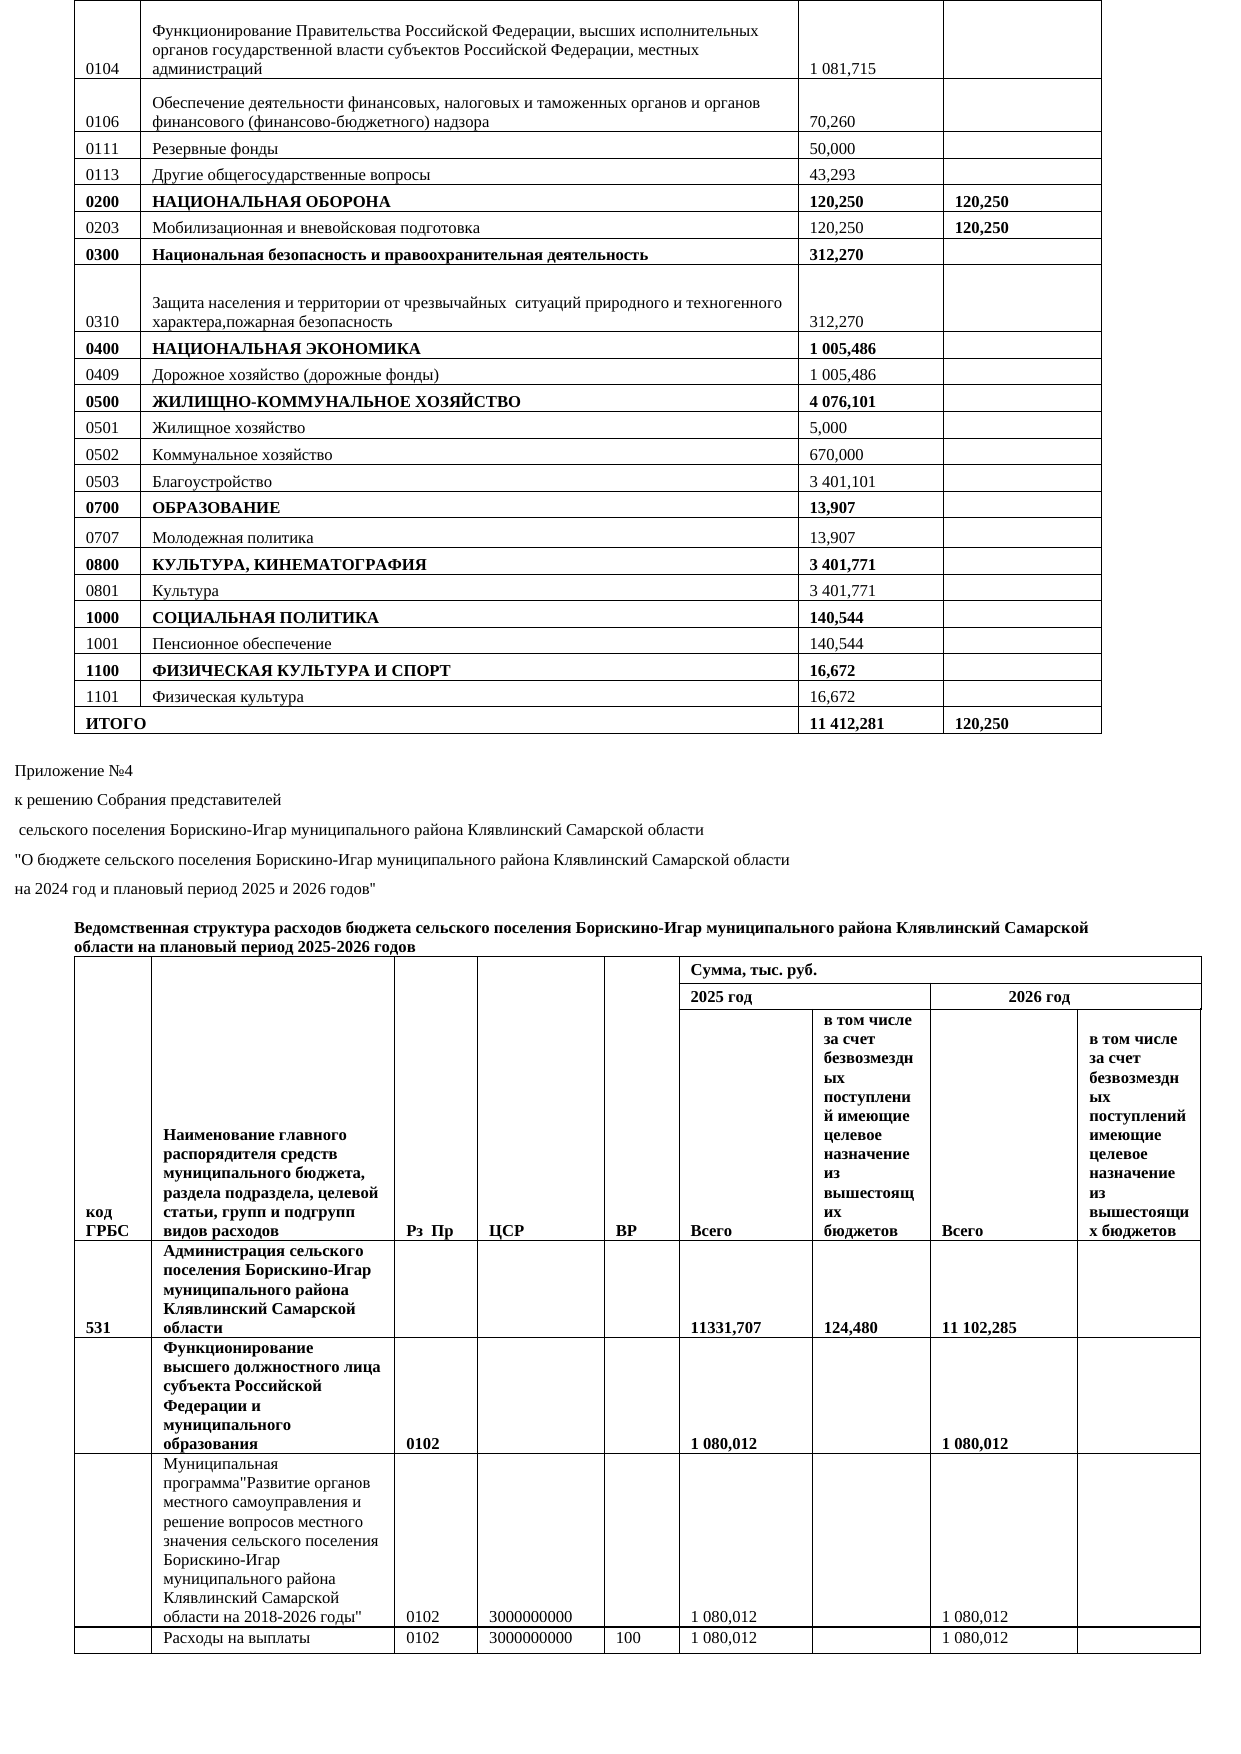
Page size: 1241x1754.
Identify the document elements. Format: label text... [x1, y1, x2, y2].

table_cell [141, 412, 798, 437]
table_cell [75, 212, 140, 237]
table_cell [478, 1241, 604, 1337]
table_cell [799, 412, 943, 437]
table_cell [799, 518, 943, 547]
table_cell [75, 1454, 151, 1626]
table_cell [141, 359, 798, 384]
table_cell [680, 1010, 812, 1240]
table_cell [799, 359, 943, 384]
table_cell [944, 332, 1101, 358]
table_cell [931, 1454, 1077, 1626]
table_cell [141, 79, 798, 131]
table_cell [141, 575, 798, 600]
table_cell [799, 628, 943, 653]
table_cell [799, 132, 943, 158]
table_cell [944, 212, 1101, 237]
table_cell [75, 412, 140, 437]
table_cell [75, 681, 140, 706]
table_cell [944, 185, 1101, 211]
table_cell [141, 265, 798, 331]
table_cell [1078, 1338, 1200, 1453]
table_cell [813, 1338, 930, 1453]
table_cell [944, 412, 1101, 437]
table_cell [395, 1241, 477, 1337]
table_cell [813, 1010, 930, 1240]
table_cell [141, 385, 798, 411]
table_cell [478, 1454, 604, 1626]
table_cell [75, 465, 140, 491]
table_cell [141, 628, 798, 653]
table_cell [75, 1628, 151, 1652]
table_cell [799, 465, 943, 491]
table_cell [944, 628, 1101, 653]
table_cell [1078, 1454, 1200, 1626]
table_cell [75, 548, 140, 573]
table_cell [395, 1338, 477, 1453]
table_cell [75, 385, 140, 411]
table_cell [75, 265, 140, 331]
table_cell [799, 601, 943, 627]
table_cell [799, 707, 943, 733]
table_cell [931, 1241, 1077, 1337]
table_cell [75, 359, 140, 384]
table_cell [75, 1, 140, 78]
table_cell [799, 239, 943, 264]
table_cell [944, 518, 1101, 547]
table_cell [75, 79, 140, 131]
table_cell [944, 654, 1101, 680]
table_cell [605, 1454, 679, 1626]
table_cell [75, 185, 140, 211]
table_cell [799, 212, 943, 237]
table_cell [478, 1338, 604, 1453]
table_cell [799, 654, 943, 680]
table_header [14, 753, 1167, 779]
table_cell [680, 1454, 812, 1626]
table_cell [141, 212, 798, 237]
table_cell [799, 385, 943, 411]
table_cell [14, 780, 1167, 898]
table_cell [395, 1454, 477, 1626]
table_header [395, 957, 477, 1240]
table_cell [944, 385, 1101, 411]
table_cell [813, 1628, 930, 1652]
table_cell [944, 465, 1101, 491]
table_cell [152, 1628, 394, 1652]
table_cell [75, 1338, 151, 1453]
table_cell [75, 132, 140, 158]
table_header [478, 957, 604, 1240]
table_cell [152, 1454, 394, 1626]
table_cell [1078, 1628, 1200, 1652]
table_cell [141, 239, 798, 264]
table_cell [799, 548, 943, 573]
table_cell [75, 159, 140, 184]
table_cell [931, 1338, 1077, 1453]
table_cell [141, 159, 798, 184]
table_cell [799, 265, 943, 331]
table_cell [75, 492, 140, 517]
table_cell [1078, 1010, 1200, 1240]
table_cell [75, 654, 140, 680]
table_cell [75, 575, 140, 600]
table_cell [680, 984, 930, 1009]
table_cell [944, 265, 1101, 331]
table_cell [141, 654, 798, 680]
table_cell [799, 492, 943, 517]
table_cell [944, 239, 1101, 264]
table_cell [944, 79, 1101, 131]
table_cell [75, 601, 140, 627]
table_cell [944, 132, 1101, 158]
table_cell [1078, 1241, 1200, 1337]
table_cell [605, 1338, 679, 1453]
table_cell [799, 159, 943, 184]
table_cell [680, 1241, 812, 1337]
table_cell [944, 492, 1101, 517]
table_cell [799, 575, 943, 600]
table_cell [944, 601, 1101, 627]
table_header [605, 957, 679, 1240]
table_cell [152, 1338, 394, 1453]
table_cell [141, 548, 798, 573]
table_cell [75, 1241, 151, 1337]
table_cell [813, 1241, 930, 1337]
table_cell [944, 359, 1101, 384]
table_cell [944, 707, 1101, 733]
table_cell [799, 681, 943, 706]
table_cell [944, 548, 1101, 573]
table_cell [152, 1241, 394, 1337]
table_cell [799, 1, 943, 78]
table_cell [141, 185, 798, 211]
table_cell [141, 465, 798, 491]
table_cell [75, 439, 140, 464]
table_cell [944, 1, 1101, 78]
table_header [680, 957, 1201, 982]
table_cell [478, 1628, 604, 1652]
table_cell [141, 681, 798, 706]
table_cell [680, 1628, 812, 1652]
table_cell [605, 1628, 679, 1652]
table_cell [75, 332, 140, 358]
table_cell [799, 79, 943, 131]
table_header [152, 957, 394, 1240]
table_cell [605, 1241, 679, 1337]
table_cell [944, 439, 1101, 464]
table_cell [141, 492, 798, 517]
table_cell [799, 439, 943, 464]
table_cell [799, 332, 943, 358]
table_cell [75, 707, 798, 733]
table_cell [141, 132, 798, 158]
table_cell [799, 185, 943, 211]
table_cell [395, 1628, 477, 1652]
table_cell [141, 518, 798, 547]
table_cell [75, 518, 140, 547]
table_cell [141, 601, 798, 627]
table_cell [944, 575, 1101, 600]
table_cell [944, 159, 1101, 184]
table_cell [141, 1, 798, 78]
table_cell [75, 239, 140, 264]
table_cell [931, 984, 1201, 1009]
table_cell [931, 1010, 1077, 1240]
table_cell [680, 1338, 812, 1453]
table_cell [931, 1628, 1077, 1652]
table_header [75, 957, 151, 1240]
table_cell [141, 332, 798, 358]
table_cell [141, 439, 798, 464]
text Ведомственная структура расходов бюджета сельского поселения Борискино-Игар муниципального района Клявлинский Самарской области на плановый период 2025-2026 годов [74, 917, 1152, 956]
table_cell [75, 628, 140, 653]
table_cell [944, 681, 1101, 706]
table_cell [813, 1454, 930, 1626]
